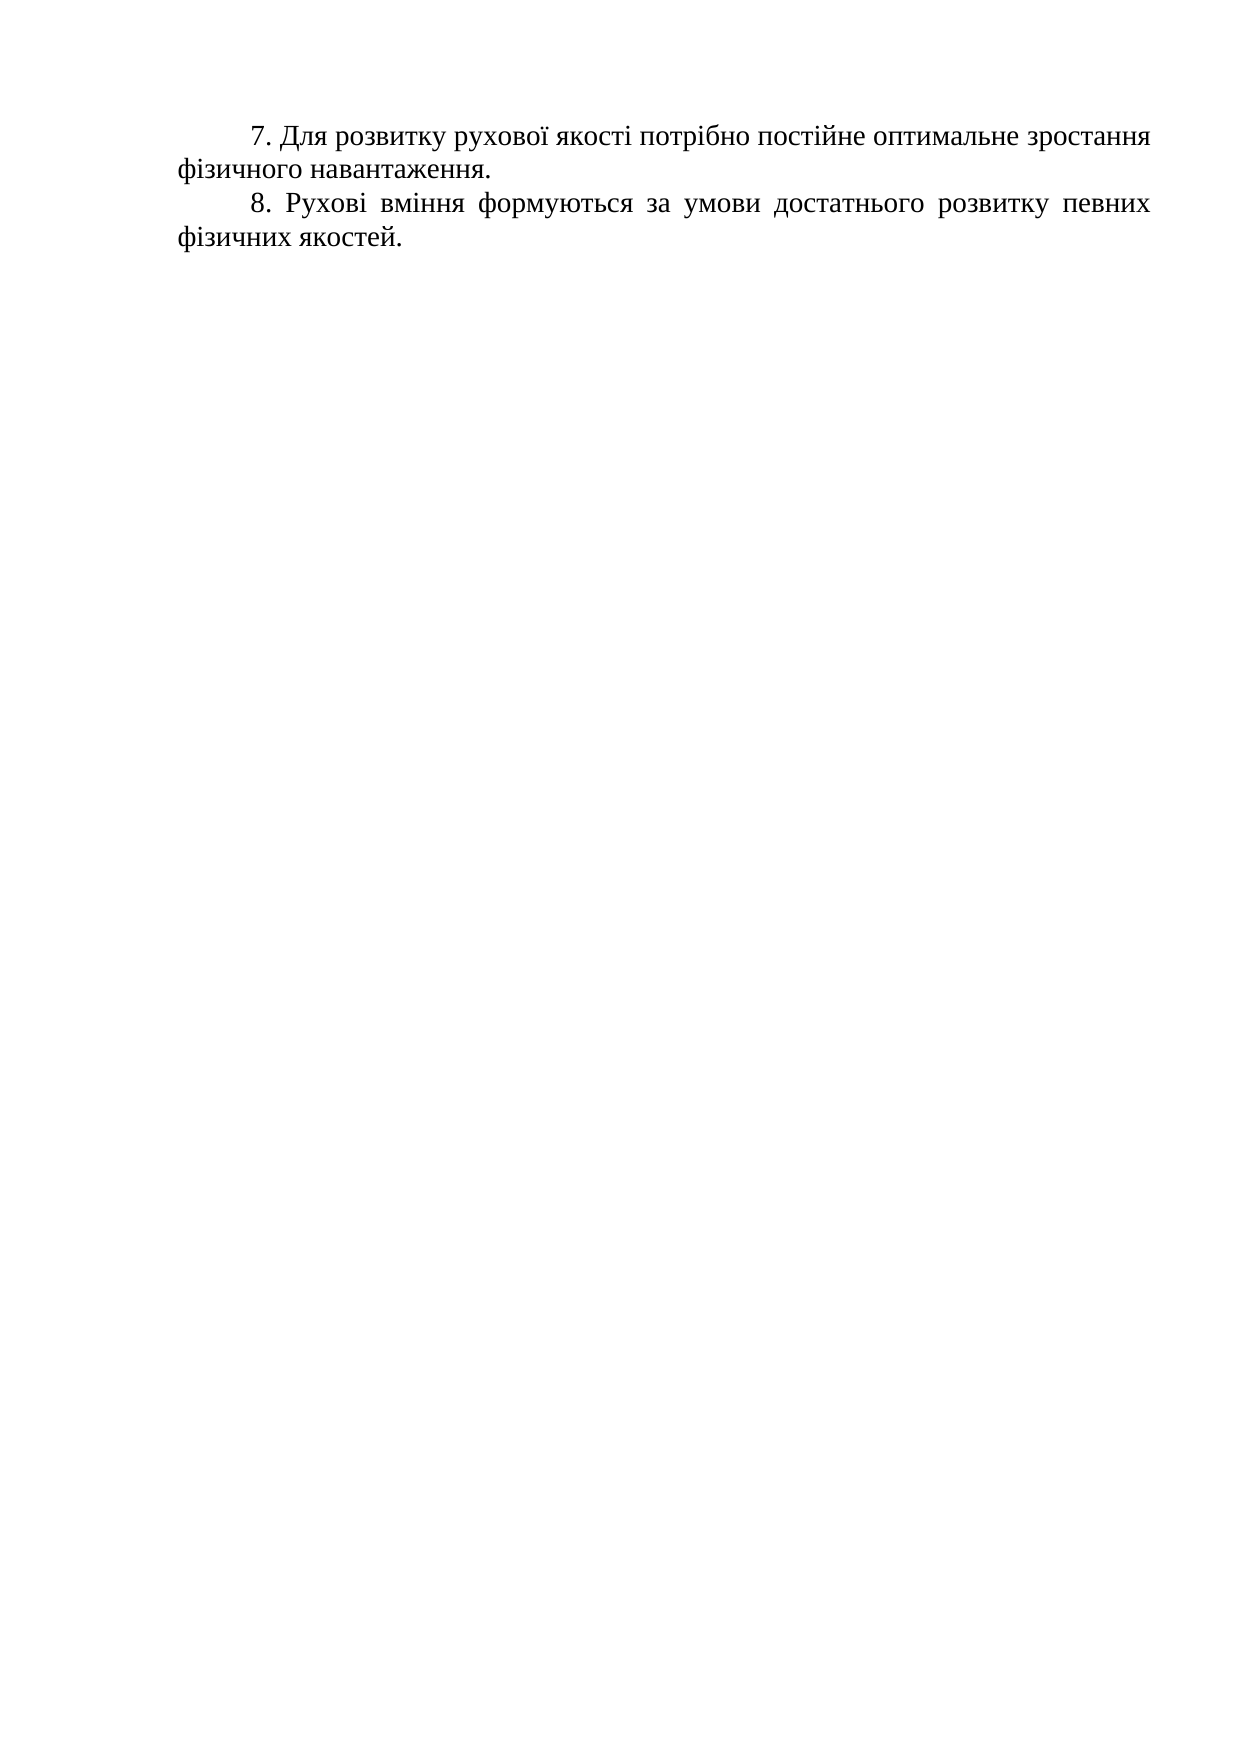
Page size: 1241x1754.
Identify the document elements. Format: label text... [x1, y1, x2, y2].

text 8. Рухові вміння формуються за умови достатнього розвитку певних фізичних якостей. [177, 185, 1152, 252]
text 7. Для розвитку рухової якості потрібно постійне оптимальне зростання фізичного навантаження. [177, 118, 1152, 185]
